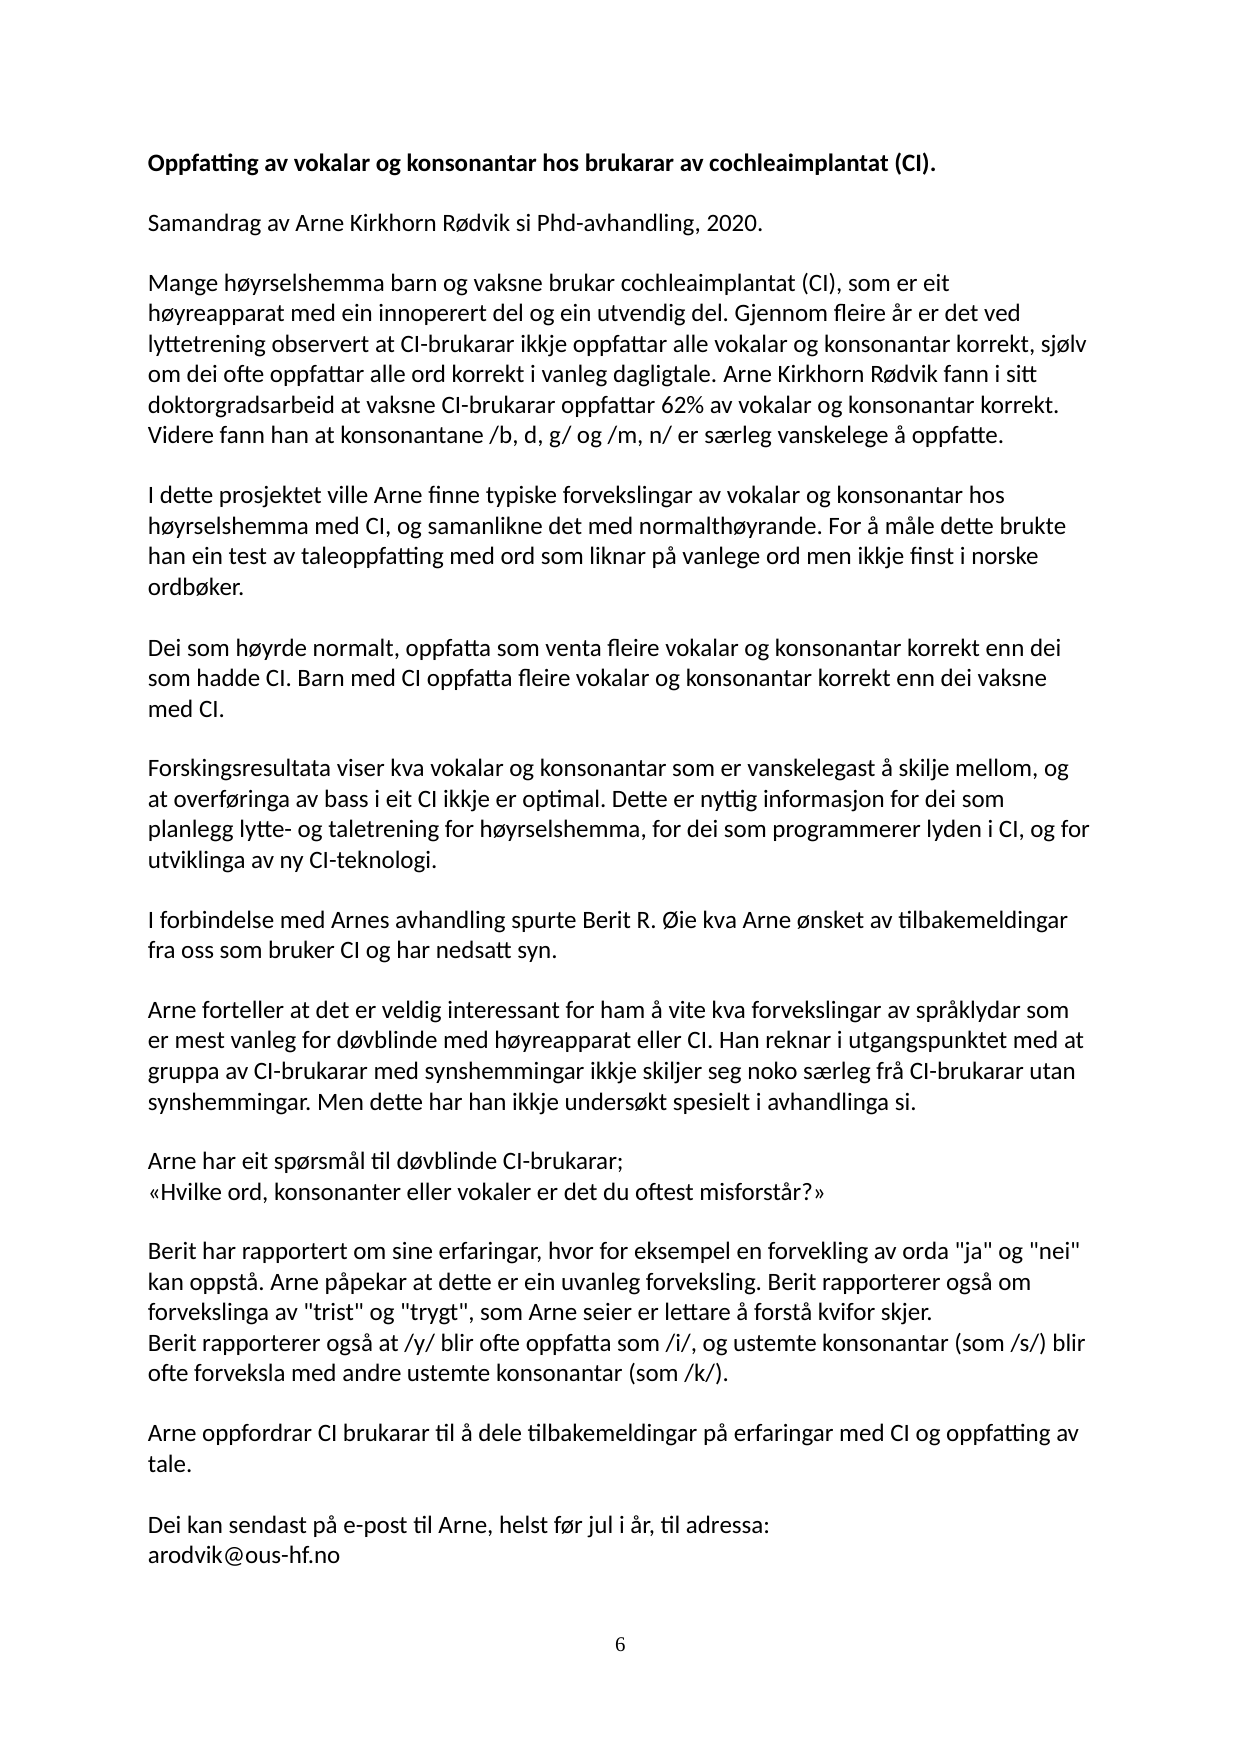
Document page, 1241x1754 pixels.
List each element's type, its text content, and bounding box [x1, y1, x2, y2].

text Berit har rapportert om sine erfaringar, hvor for eksempel en forvekling av orda "ja" og "nei" kan oppstå. Arne påpekar at dette er ein uvanleg forveksling. Berit rapporterer også om forvekslinga av "trist" og "trygt", som Arne seier er lettare å forstå kvifor skjer. Berit rapporterer også at /y/ blir ofte oppfatta som /i/, og ustemte konsonantar (som /s/) blir ofte forveksla med andre ustemte konsonantar (som /k/). [148, 1236, 1093, 1388]
text Forskingsresultata viser kva vokalar og konsonantar som er vanskelegast å skilje mellom, og at overføringa av bass i eit CI ikkje er optimal. Dette er nyttig informasjon for dei som planlegg lytte- og taletrening for høyrselshemma, for dei som programmerer lyden i CI, og for utviklinga av ny CI-teknologi. [148, 753, 1093, 875]
text Arne forteller at det er veldig interessant for ham å vite kva forvekslingar av språklydar som er mest vanleg for døvblinde med høyreapparat eller CI. Han reknar i utgangspunktet med at gruppa av CI-brukarar med synshemmingar ikkje skiljer seg noko særleg frå CI-brukarar utan synshemmingar. Men dette har han ikkje undersøkt spesielt i avhandlinga si. [148, 994, 1093, 1116]
text Samandrag av Arne Kirkhorn Rødvik si Phd-avhandling, 2020. [148, 207, 1093, 238]
text Mange høyrselshemma barn og vaksne brukar cochleaimplantat (CI), som er eit høyreapparat med ein innoperert del og ein utvendig del. Gjennom fleire år er det ved lyttetrening observert at CI-brukarar ikkje oppfattar alle vokalar og konsonantar korrekt, sjølv om dei ofte oppfattar alle ord korrekt i vanleg dagligtale. Arne Kirkhorn Rødvik fann i sitt doktorgradsarbeid at vaksne CI-brukarar oppfattar 62% av vokalar og konsonantar korrekt. Videre fann han at konsonantane /b, d, g/ og /m, n/ er særleg vanskelege å oppfatte. [148, 267, 1093, 450]
text Arne har eit spørsmål til døvblinde CI-brukarar; «Hvilke ord, konsonanter eller vokaler er det du oftest misforstår?» [148, 1145, 1093, 1206]
text I forbindelse med Arnes avhandling spurte Berit R. Øie kva Arne ønsket av tilbakemeldingar fra oss som bruker CI og har nedsatt syn. [148, 904, 1093, 965]
text I dette prosjektet ville Arne finne typiske forvekslingar av vokalar og konsonantar hos høyrselshemma med CI, og samanlikne det med normalthøyrande. For å måle dette brukte han ein test av taleoppfatting med ord som liknar på vanlege ord men ikkje finst i norske ordbøker. Dei som høyrde normalt, oppfatta som venta fleire vokalar og konsonantar korrekt enn dei som hadde CI. Barn med CI oppfatta fleire vokalar og konsonantar korrekt enn dei vaksne med CI. [148, 479, 1093, 723]
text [148, 148, 1093, 178]
text Arne oppfordrar CI brukarar til å dele tilbakemeldingar på erfaringar med CI og oppfatting av tale. Dei kan sendast på e-post til Arne, helst før jul i år, til adressa: arodvik@ous-hf.no [148, 1417, 1093, 1570]
